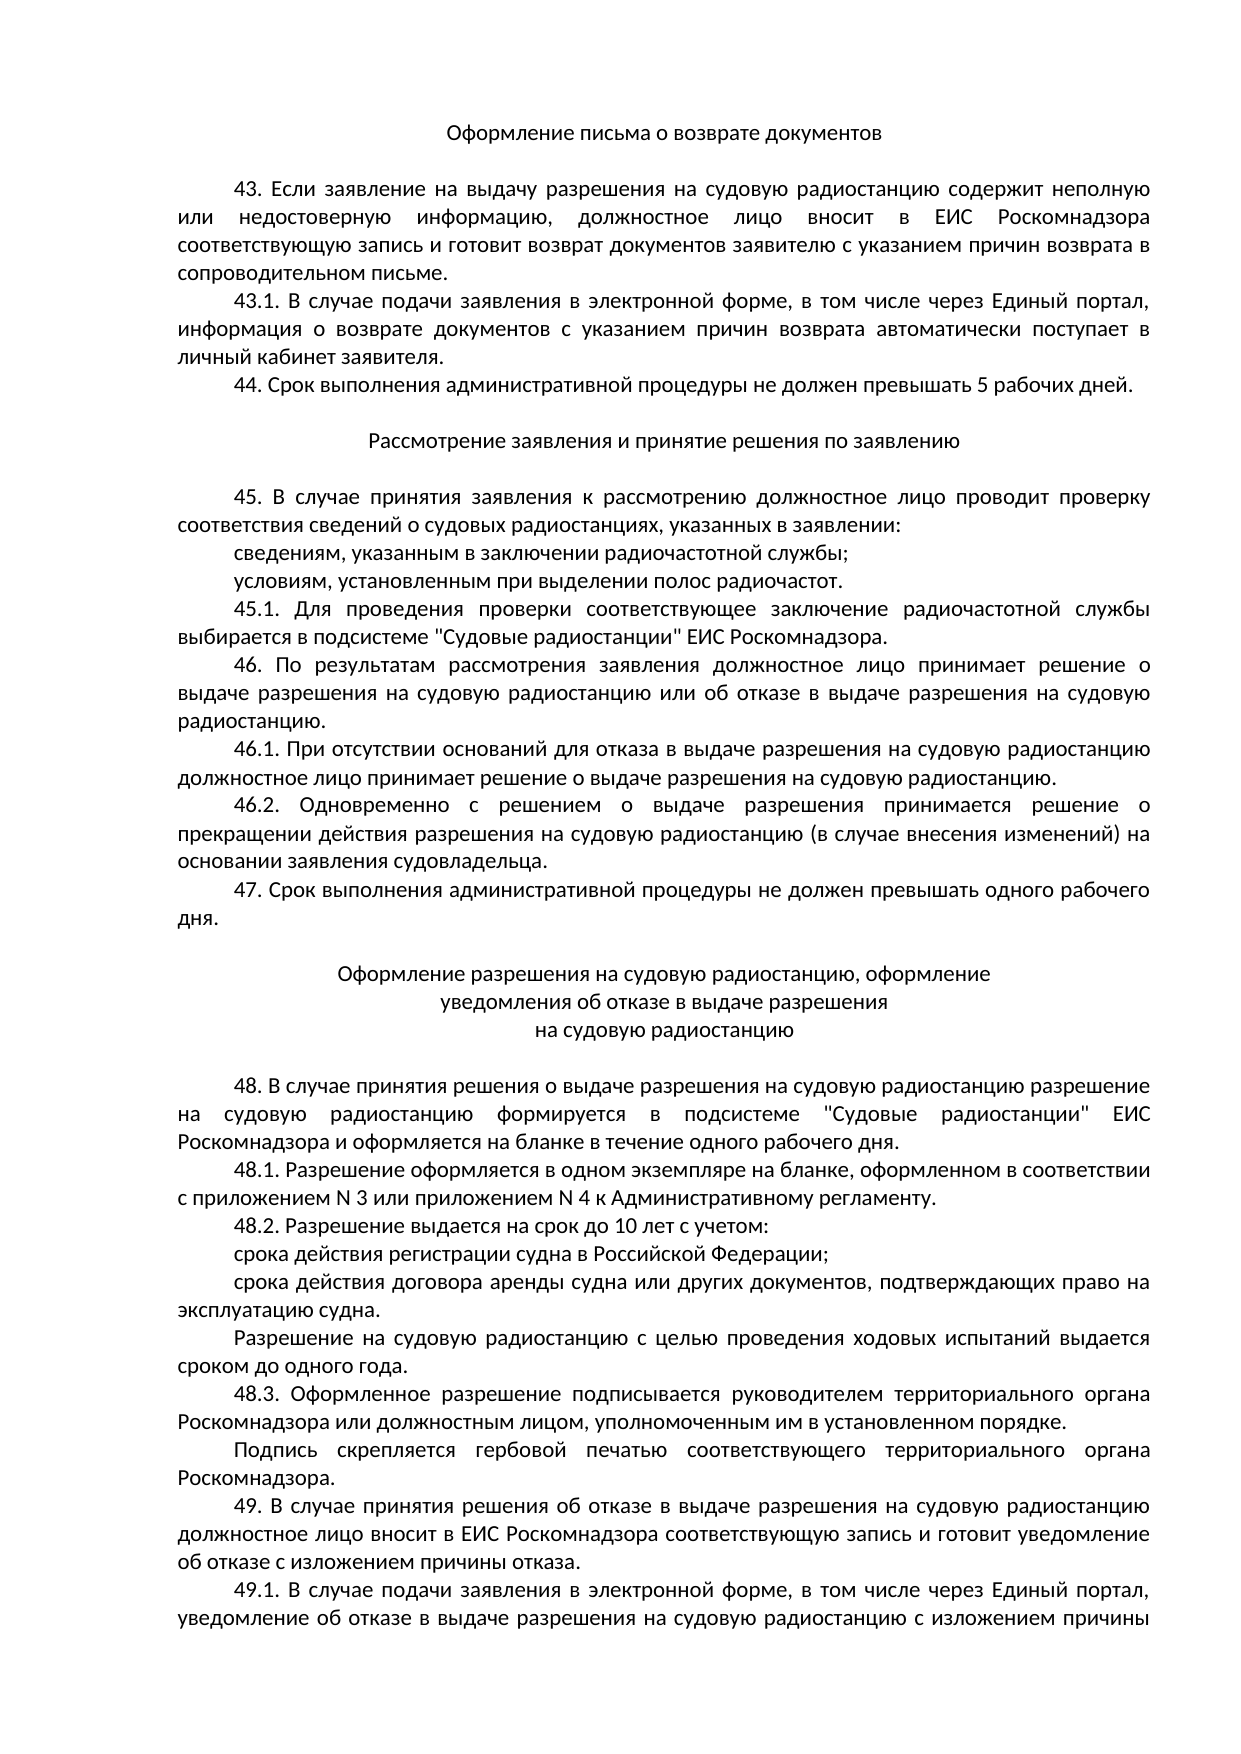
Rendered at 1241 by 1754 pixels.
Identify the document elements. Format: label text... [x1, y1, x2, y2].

text срока действия регистрации судна в Российской Федерации; [177, 1239, 1152, 1267]
text 46. По результатам рассмотрения заявления должностное лицо принимает решение о выдаче разрешения на судовую радиостанцию или об отказе в выдаче разрешения на судовую радиостанцию. [177, 651, 1152, 734]
text 48.2. Разрешение выдается на срок до 10 лет с учетом: [177, 1211, 1152, 1239]
text Оформление письма о возврате документов [177, 118, 1152, 146]
text Оформление разрешения на судовую радиостанцию, оформление [177, 959, 1152, 987]
text 45.1. Для проведения проверки соответствующее заключение радиочастотной службы выбирается в подсистеме "Судовые радиостанции" ЕИС Роскомнадзора. [177, 594, 1152, 651]
text Подпись скрепляется гербовой печатью соответствующего территориального органа Роскомнадзора. [177, 1435, 1152, 1491]
text на судовую радиостанцию [177, 1015, 1152, 1043]
text уведомления об отказе в выдаче разрешения [177, 987, 1152, 1015]
text 49. В случае принятия решения об отказе в выдаче разрешения на судовую радиостанцию должностное лицо вносит в ЕИС Роскомнадзора соответствующую запись и готовит уведомление об отказе с изложением причины отказа. [177, 1491, 1152, 1575]
text срока действия договора аренды судна или других документов, подтверждающих право на эксплуатацию судна. [177, 1267, 1152, 1323]
text Разрешение на судовую радиостанцию с целью проведения ходовых испытаний выдается сроком до одного года. [177, 1323, 1152, 1379]
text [177, 1575, 1152, 1631]
text 48.1. Разрешение оформляется в одном экземпляре на бланке, оформленном в соответствии с приложением N 3 или приложением N 4 к Административному регламенту. [177, 1155, 1152, 1211]
text сведениям, указанным в заключении радиочастотной службы; [177, 538, 1152, 566]
text 46.1. При отсутствии оснований для отказа в выдаче разрешения на судовую радиостанцию должностное лицо принимает решение о выдаче разрешения на судовую радиостанцию. [177, 734, 1152, 791]
text 48.3. Оформленное разрешение подписывается руководителем территориального органа Роскомнадзора или должностным лицом, уполномоченным им в установленном порядке. [177, 1379, 1152, 1435]
text условиям, установленным при выделении полос радиочастот. [177, 566, 1152, 594]
text 43. Если заявление на выдачу разрешения на судовую радиостанцию содержит неполную или недостоверную информацию, должностное лицо вносит в ЕИС Роскомнадзора соответствующую запись и готовит возврат документов заявителю с указанием причин возврата в сопроводительном письме. [177, 174, 1152, 286]
text 47. Срок выполнения административной процедуры не должен превышать одного рабочего дня. [177, 875, 1152, 931]
text 48. В случае принятия решения о выдаче разрешения на судовую радиостанцию разрешение на судовую радиостанцию формируется в подсистеме "Судовые радиостанции" ЕИС Роскомнадзора и оформляется на бланке в течение одного рабочего дня. [177, 1071, 1152, 1155]
text Рассмотрение заявления и принятие решения по заявлению [177, 426, 1152, 454]
text 46.2. Одновременно с решением о выдаче разрешения принимается решение о прекращении действия разрешения на судовую радиостанцию (в случае внесения изменений) на основании заявления судовладельца. [177, 791, 1152, 875]
text 44. Срок выполнения административной процедуры не должен превышать 5 рабочих дней. [177, 370, 1152, 398]
text 45. В случае принятия заявления к рассмотрению должностное лицо проводит проверку соответствия сведений о судовых радиостанциях, указанных в заявлении: [177, 482, 1152, 538]
text 43.1. В случае подачи заявления в электронной форме, в том числе через Единый портал, информация о возврате документов с указанием причин возврата автоматически поступает в личный кабинет заявителя. [177, 286, 1152, 370]
